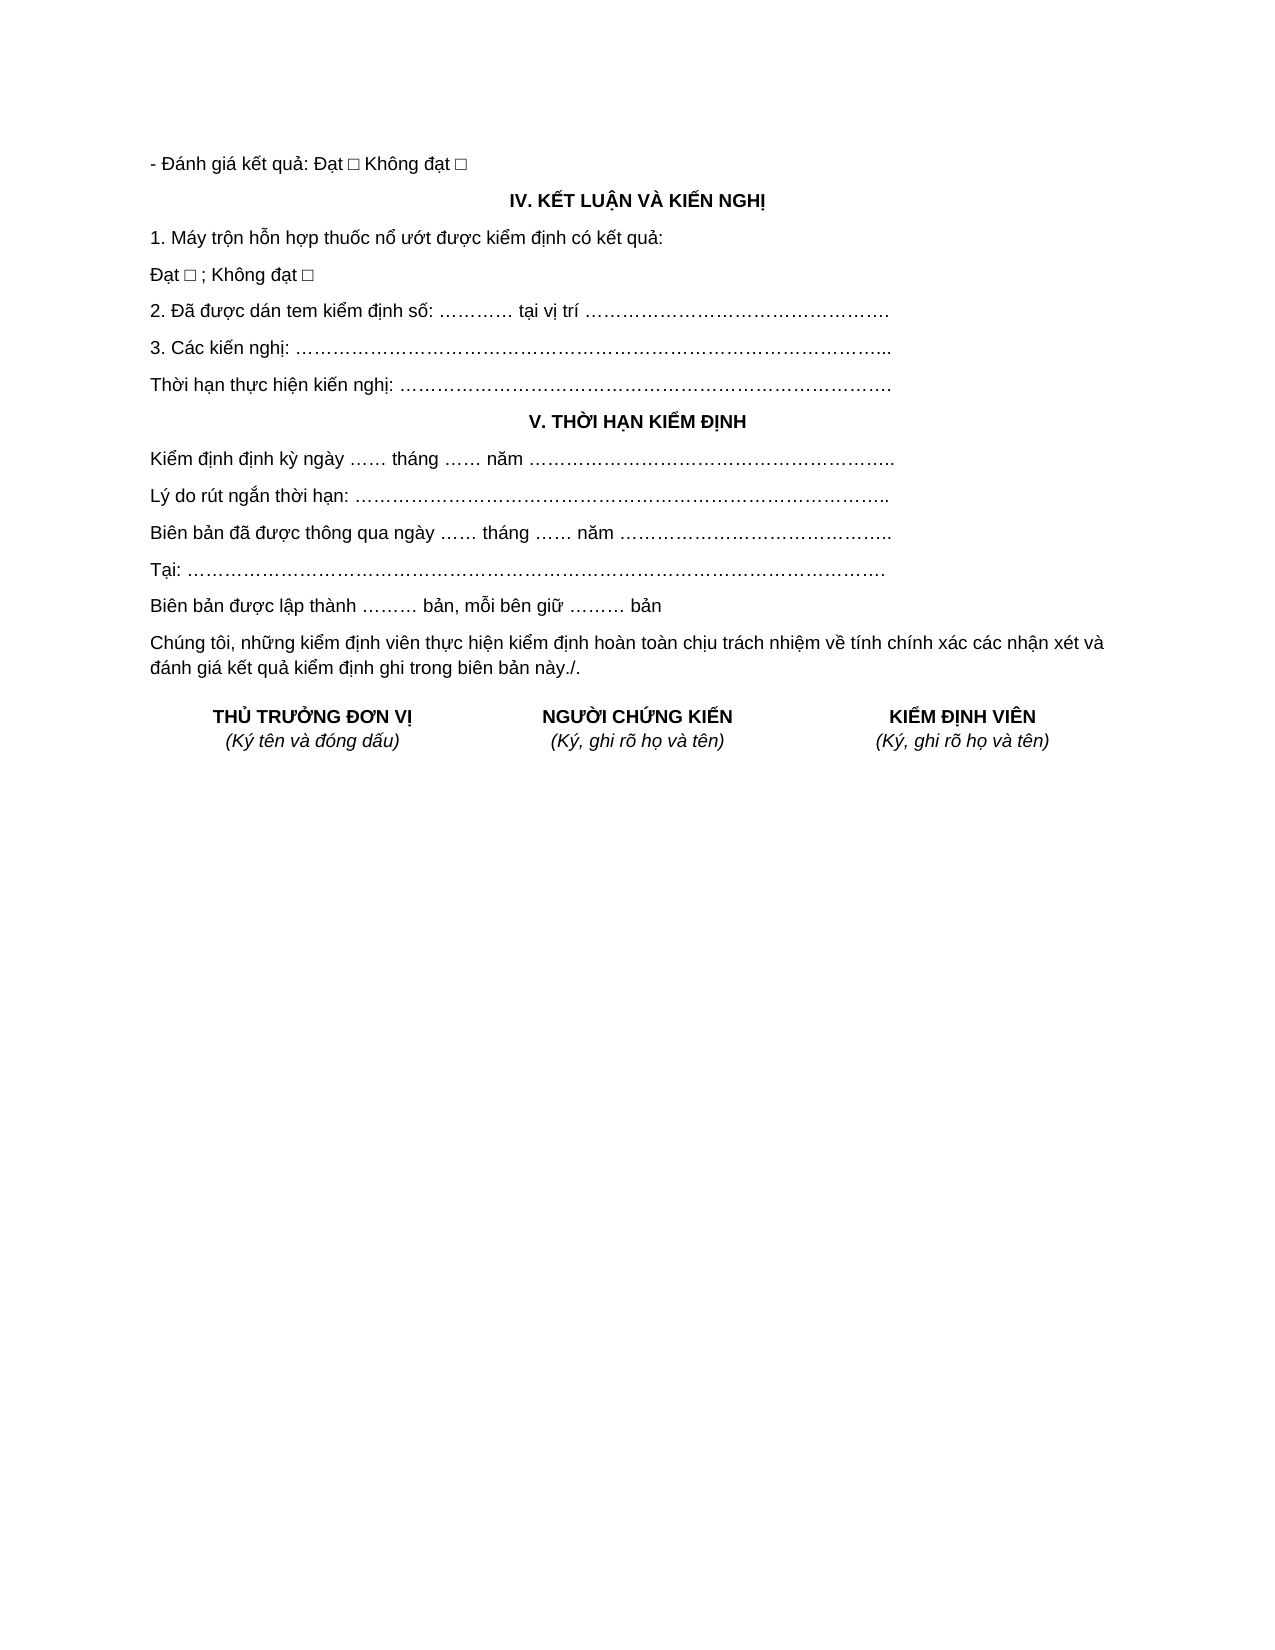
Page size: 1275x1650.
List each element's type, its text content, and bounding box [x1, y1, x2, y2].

text 2. Đã được dán tem kiểm định số: ………… tại vị trí …………………………………………. [150, 297, 1125, 322]
text Biên bản đã được thông qua ngày …… tháng …… năm …………………………………….. [150, 519, 1125, 543]
text Tại: …………………………………………………………………………………………………. [150, 556, 1125, 580]
table_header KIỂM ĐỊNH VIÊN (Ký, ghi rõ họ và tên) [800, 691, 1125, 777]
text V. THỜI HẠN KIỂM ĐỊNH [150, 408, 1125, 432]
text IV. KẾT LUẬN VÀ KIẾN NGHỊ [150, 187, 1125, 211]
table_header THỦ TRƯỞNG ĐƠN VỊ (Ký tên và đóng dấu) [150, 691, 475, 777]
text Biên bản được lập thành ……… bản, mỗi bên giữ ……… bản [150, 592, 1125, 617]
text Chúng tôi, những kiểm định viên thực hiện kiểm định hoàn toàn chịu trách nhiệm về tính chính xác các nhận xét và đánh giá kết quả kiểm định ghi trong biên bản này./. [150, 629, 1125, 678]
text Lý do rút ngắn thời hạn: ………………………………………………………………………….. [150, 482, 1125, 506]
table_header NGƯỜI CHỨNG KIẾN (Ký, ghi rõ họ và tên) [475, 691, 800, 777]
text - Đánh giá kết quả: Đạt □ Không đạt □ [150, 150, 1125, 174]
text Kiểm định định kỳ ngày …… tháng …… năm ………………………………………………….. [150, 445, 1125, 469]
text 3. Các kiến nghị: …………………………………………………………………………………... [150, 334, 1125, 359]
text Thời hạn thực hiện kiến nghị: ……………………………………………………………………. [150, 371, 1125, 396]
text Đạt □ ; Không đạt □ [150, 261, 1125, 285]
text 1. Máy trộn hỗn hợp thuốc nổ ướt được kiểm định có kết quả: [150, 224, 1125, 248]
